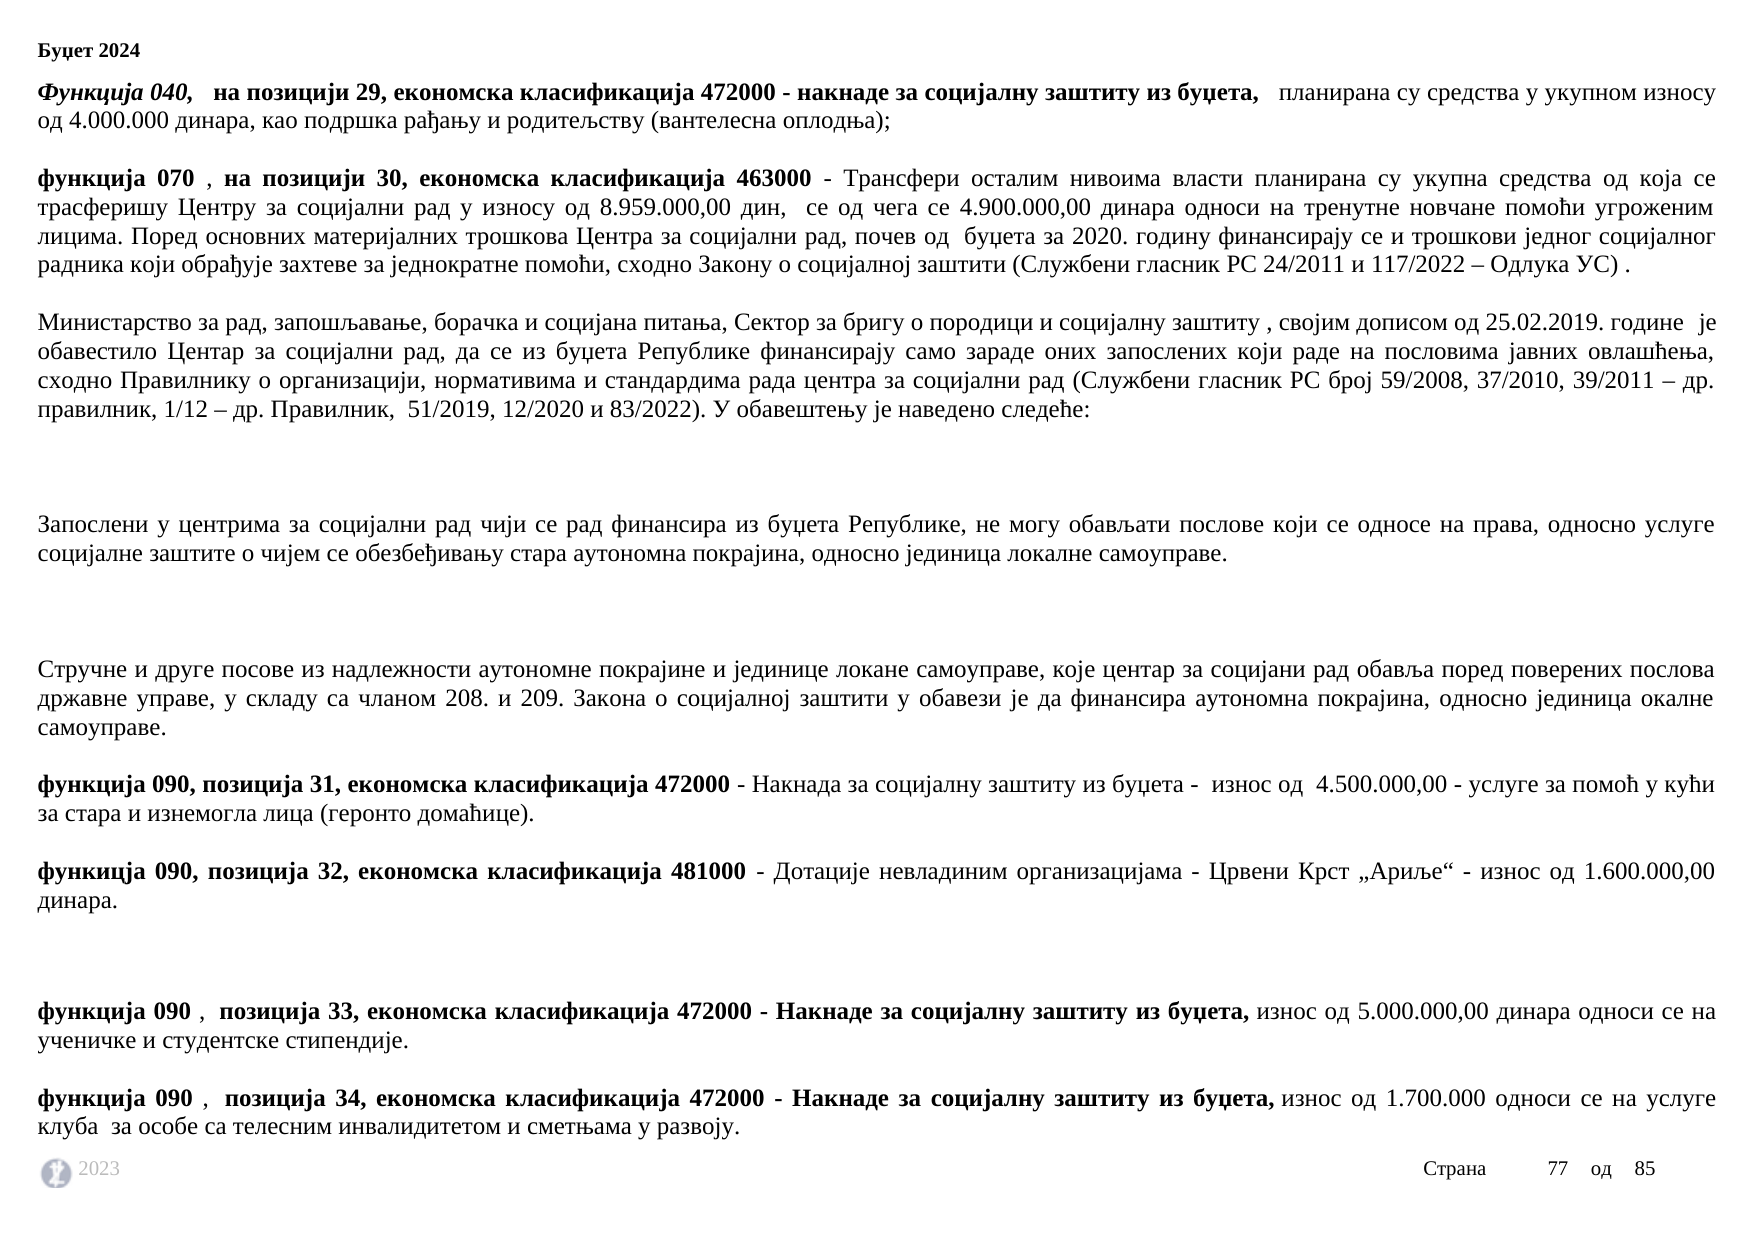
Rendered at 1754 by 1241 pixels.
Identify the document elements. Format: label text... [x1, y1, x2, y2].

text функција 090, позиција 31, економска класификација 472000 - Накнада за социјалну заштиту из буџета - износ од 4.500.000,00 - услуге за помоћ у кући за стара и изнемогла лица (геронто домаћице). [37, 769, 1716, 827]
text функција 090 , позиција 34, економска класификација 472000 - Накнаде за социјалну заштиту из буџета, износ од 1.700.000 односи се на услуге клуба за особе са телесним инвалидитетом и сметњама у развоју. [37, 1083, 1716, 1140]
text Функција 040, на позицији 29, економска класификација 472000 - накнаде за социјалну заштиту из буџета, планирана су средства у укупном износу од 4.000.000 динара, као подршка рађању и родитељству (вантелесна оплодња); [37, 77, 1716, 134]
text Запослени у центрима за социјални рад чији се рад финансира из буџета Републике, не могу обављати послове који се односе на права, односно услуге социјалне заштите о чијем се обезбеђивању стара аутономна покрајина, односно јединица локалне самоуправе. [37, 509, 1716, 567]
text функицја 090, позиција 32, економска класификација 481000 - Дотације невладиним организацијама - Црвени Крст „Ариље“ - износ од 1.600.000,00 динара. [37, 856, 1716, 914]
text функција 090 , позиција 33, економска класификација 472000 - Накнаде за социјалну заштиту из буџета, износ од 5.000.000,00 динара односи се на ученичке и студентске стипендије. [37, 996, 1716, 1053]
picture [37, 1155, 75, 1188]
text Стручне и друге посове из надлежности аутономне покрајине и јединице локане самоуправе, које центар за социјани рад обавља поред поверених послова државне управе, у складу са чланом 208. и 209. Закона о социјалној заштити у обавези је да финансира аутономна покрајина, односно јединица окалне самоуправе. [37, 654, 1716, 740]
text функција 070 , на позицији 30, економска класификација 463000 - Трансфери осталим нивоима власти планирана су укупна средства од која се трасферишу Центру за социјални рад у износу од 8.959.000,00 дин, се од чега се 4.900.000,00 динара односи на тренутне новчане помоћи угроженим лицима. Поред основних материјалних трошкова Центра за социјални рад, почев од буџета за 2020. годину финансирају се и трошкови једног социјалног радника који обрађује захтеве за једнократне помоћи, сходно Закону о социјалној заштити (Службени гласник РС 24/2011 и 117/2022 – Одлука УС) . [37, 163, 1716, 278]
text Министарство за рад, запошљавање, борачка и социјана питања, Сектор за бригу о породици и социјалну заштиту , својим дописом од 25.02.2019. године је обавестило Центар за социјални рад, да се из буџета Републике финансирају само зараде оних запослених који раде на пословима јавних овлашћења, сходно Правилнику о организацији, нормативима и стандардима рада центра за социјални рад (Службени гласник РС број 59/2008, 37/2010, 39/2011 – др. правилник, 1/12 – др. Правилник, 51/2019, 12/2020 и 83/2022). У обавештењу је наведено следеће: [37, 307, 1716, 422]
